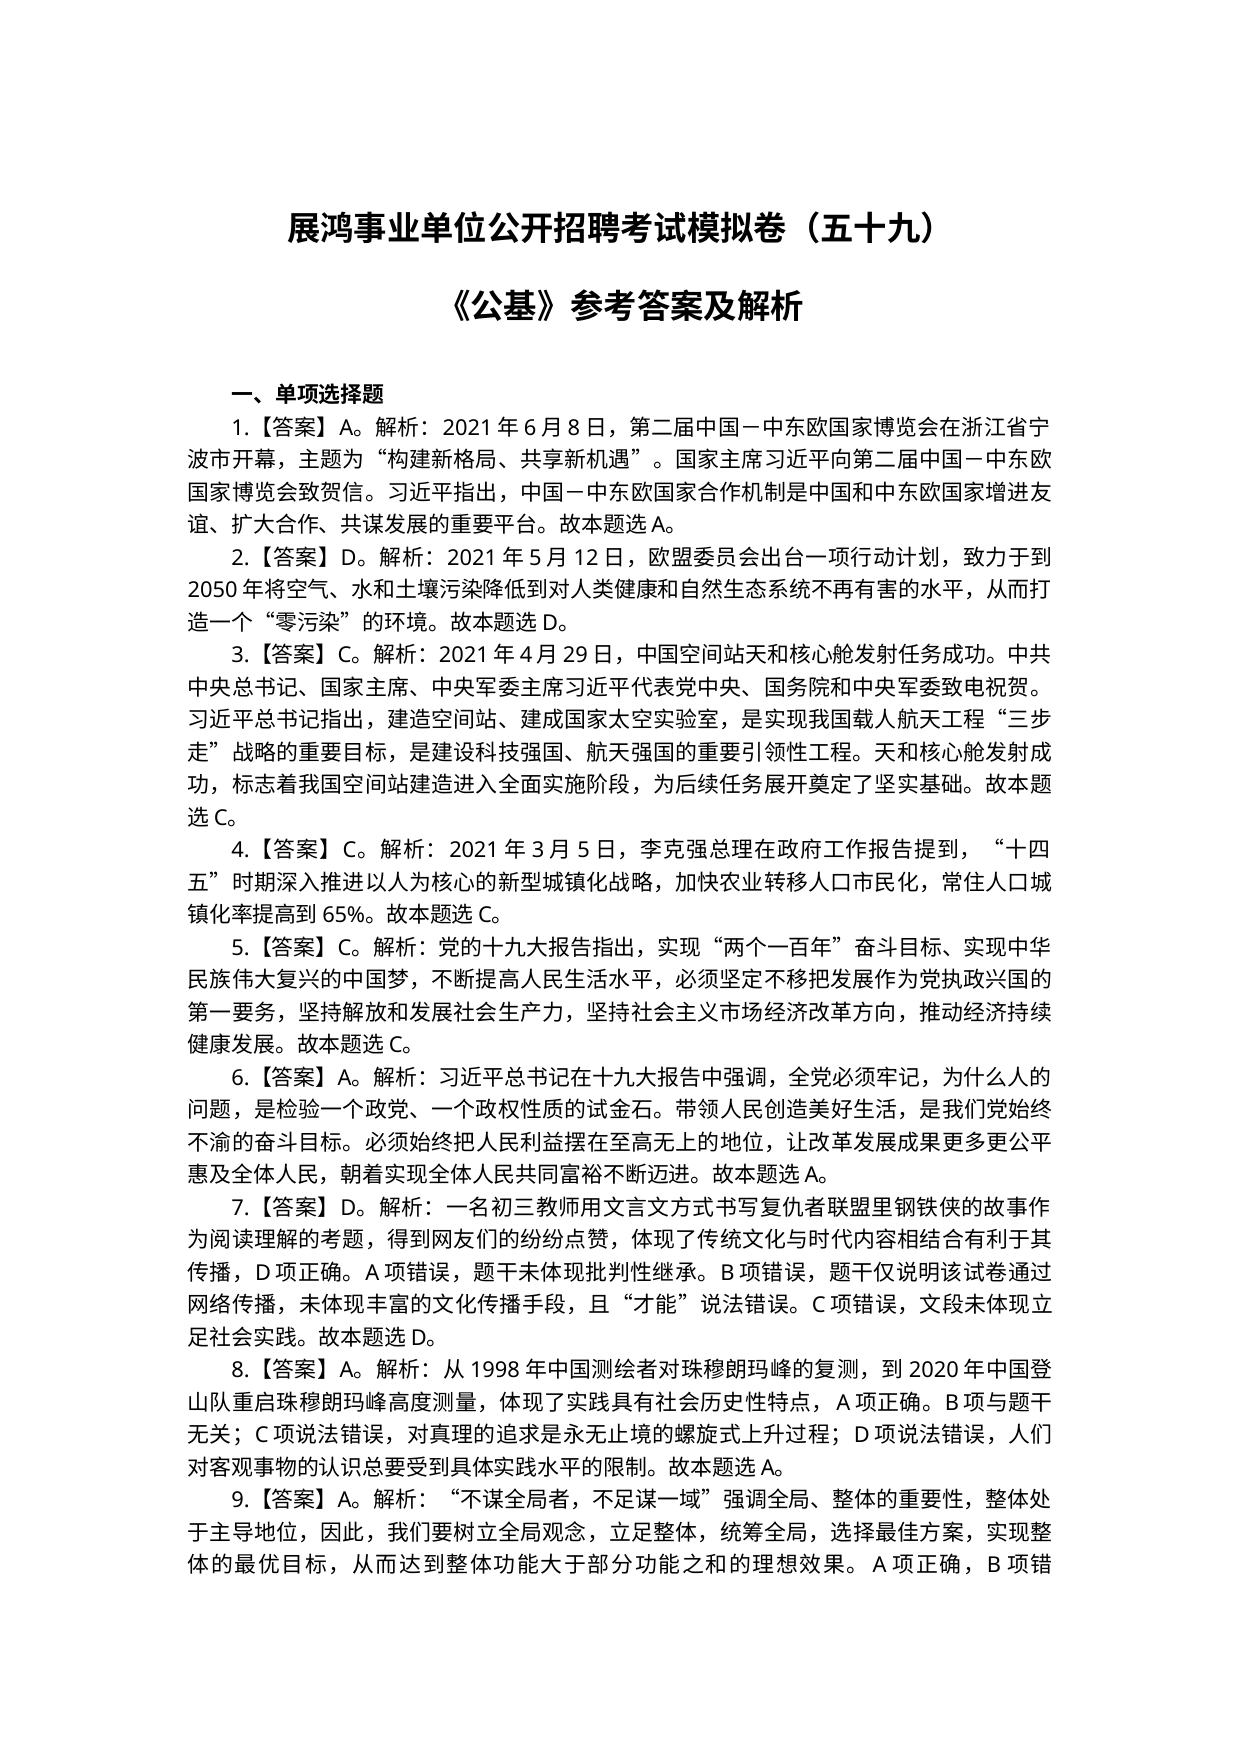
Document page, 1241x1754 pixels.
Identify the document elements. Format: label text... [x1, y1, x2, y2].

subtitle 展鸿事业单位公开招聘考试模拟卷（五十九） 《公基》参考答案及解析 [187, 193, 1053, 336]
text 7.【答案】D。解析：一名初三教师用文言文方式书写复仇者联盟里钢铁侠的故事作为阅读理解的考题，得到网友们的纷纷点赞，体现了传统文化与时代内容相结合有利于其传播，D项正确。A项错误，题干未体现批判性继承。B项错误，题干仅说明该试卷通过网络传播，未体现丰富的文化传播手段，且“才能”说法错误。C项错误，文段未体现立足社会实践。故本题选D。 [187, 1189, 1053, 1352]
text 1.【答案】A。解析：2021年6月8日，第二届中国－中东欧国家博览会在浙江省宁波市开幕，主题为“构建新格局、共享新机遇”。国家主席习近平向第二届中国－中东欧国家博览会致贺信。习近平指出，中国－中东欧国家合作机制是中国和中东欧国家增进友谊、扩大合作、共谋发展的重要平台。故本题选A。 [187, 409, 1053, 539]
text 一、单项选择题 [187, 377, 1053, 409]
text 6.【答案】A。解析：习近平总书记在十九大报告中强调，全党必须牢记，为什么人的问题，是检验一个政党、一个政权性质的试金石。带领人民创造美好生活，是我们党始终不渝的奋斗目标。必须始终把人民利益摆在至高无上的地位，让改革发展成果更多更公平惠及全体人民，朝着实现全体人民共同富裕不断迈进。故本题选A。 [187, 1059, 1053, 1189]
text 3.【答案】C。解析：2021年4月29日，中国空间站天和核心舱发射任务成功。中共中央总书记、国家主席、中央军委主席习近平代表党中央、国务院和中央军委致电祝贺。习近平总书记指出，建造空间站、建成国家太空实验室，是实现我国载人航天工程“三步走”战略的重要目标，是建设科技强国、航天强国的重要引领性工程。天和核心舱发射成功，标志着我国空间站建造进入全面实施阶段，为后续任务展开奠定了坚实基础。故本题选C。 [187, 637, 1053, 832]
text 5.【答案】C。解析：党的十九大报告指出，实现“两个一百年”奋斗目标、实现中华民族伟大复兴的中国梦，不断提高人民生活水平，必须坚定不移把发展作为党执政兴国的第一要务，坚持解放和发展社会生产力，坚持社会主义市场经济改革方向，推动经济持续健康发展。故本题选C。 [187, 929, 1053, 1059]
text 4.【答案】C。解析：2021年3月5日，李克强总理在政府工作报告提到，“十四五”时期深入推进以人为核心的新型城镇化战略，加快农业转移人口市民化，常住人口城镇化率提高到65%。故本题选C。 [187, 832, 1053, 929]
text 8.【答案】A。解析：从1998年中国测绘者对珠穆朗玛峰的复测，到2020年中国登山队重启珠穆朗玛峰高度测量，体现了实践具有社会历史性特点，A项正确。B项与题干无关；C项说法错误，对真理的追求是永无止境的螺旋式上升过程；D项说法错误，人们对客观事物的认识总要受到具体实践水平的限制。故本题选A。 [187, 1352, 1053, 1482]
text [187, 1482, 1053, 1579]
text 2.【答案】D。解析：2021年5月12日，欧盟委员会出台一项行动计划，致力于到2050年将空气、水和土壤污染降低到对人类健康和自然生态系统不再有害的水平，从而打造一个“零污染”的环境。故本题选D。 [187, 539, 1053, 637]
